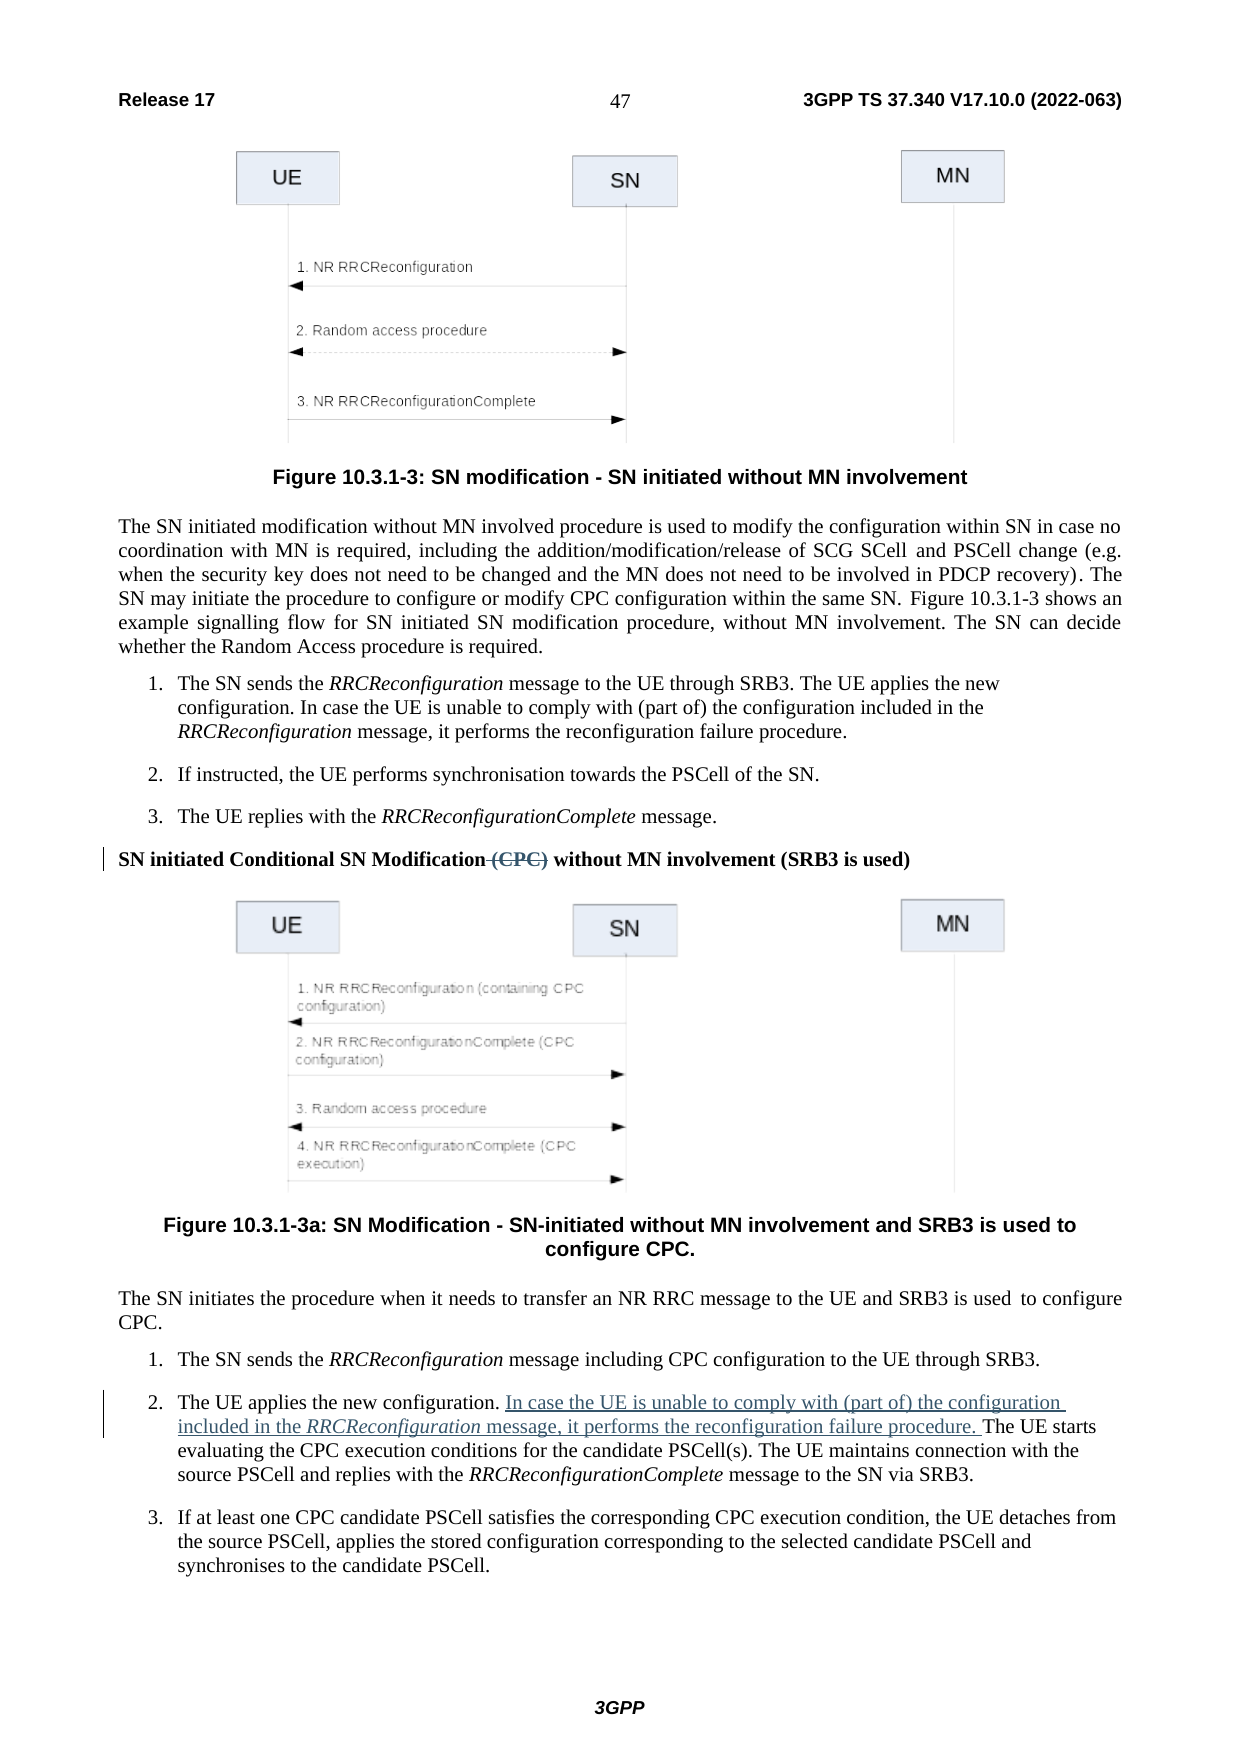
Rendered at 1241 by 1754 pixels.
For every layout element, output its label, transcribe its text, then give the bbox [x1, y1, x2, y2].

text 2. The UE applies the new configuration. The UE starts evaluating the CPC execution conditions for the candidate PSCell(s). The UE maintains connection with the source PSCell and replies with the RRCReconfigurationComplete message to the SN via SRB3. [148, 1390, 1122, 1486]
text Figure 10.3.1-3a: SN Modification - SN-initiated without MN involvement and SRB3 is used to configure CPC. [118, 1213, 1122, 1261]
text 1. The SN sends the RRCReconfiguration message to the UE through SRB3. The UE applies the new configuration. In case the UE is unable to comply with (part of) the configuration included in the RRCReconfiguration message, it performs the reconfiguration failure procedure. [148, 671, 1122, 743]
text The SN initiated modification without MN involved procedure is used to modify the configuration within SN in case no coordination with MN is required, including the addition/modification/release of SCG SCell and PSCell change (e.g. when the security key does not need to be changed and the MN does not need to be involved in PDCP recovery). The SN may initiate the procedure to configure or modify CPC configuration within the same SN. Figure 10.3.1-3 shows an example signalling flow for SN initiated SN modification procedure, without MN involvement. The SN can decide whether the Random Access procedure is required. [118, 514, 1122, 658]
text The SN initiates the procedure when it needs to transfer an NR RRC message to the UE and SRB3 is used to configure CPC. [118, 1286, 1122, 1334]
text 3. The UE replies with the RRCReconfigurationComplete message. [148, 804, 1122, 828]
text 2. If instructed, the UE performs synchronisation towards the PSCell of the SN. [148, 761, 1122, 786]
text 3. If at least one CPC candidate PSCell satisfies the corresponding CPC execution condition, the UE detaches from the source PSCell, applies the stored configuration corresponding to the selected candidate PSCell and synchronises to the candidate PSCell. [148, 1505, 1122, 1577]
text 1. The SN sends the RRCReconfiguration message including CPC configuration to the UE through SRB3. [148, 1347, 1122, 1371]
text SN initiated Conditional SN Modification without MN involvement (SRB3 is used) [118, 847, 1122, 871]
text Figure 10.3.1-3: SN modification - SN initiated without MN involvement [118, 465, 1122, 489]
